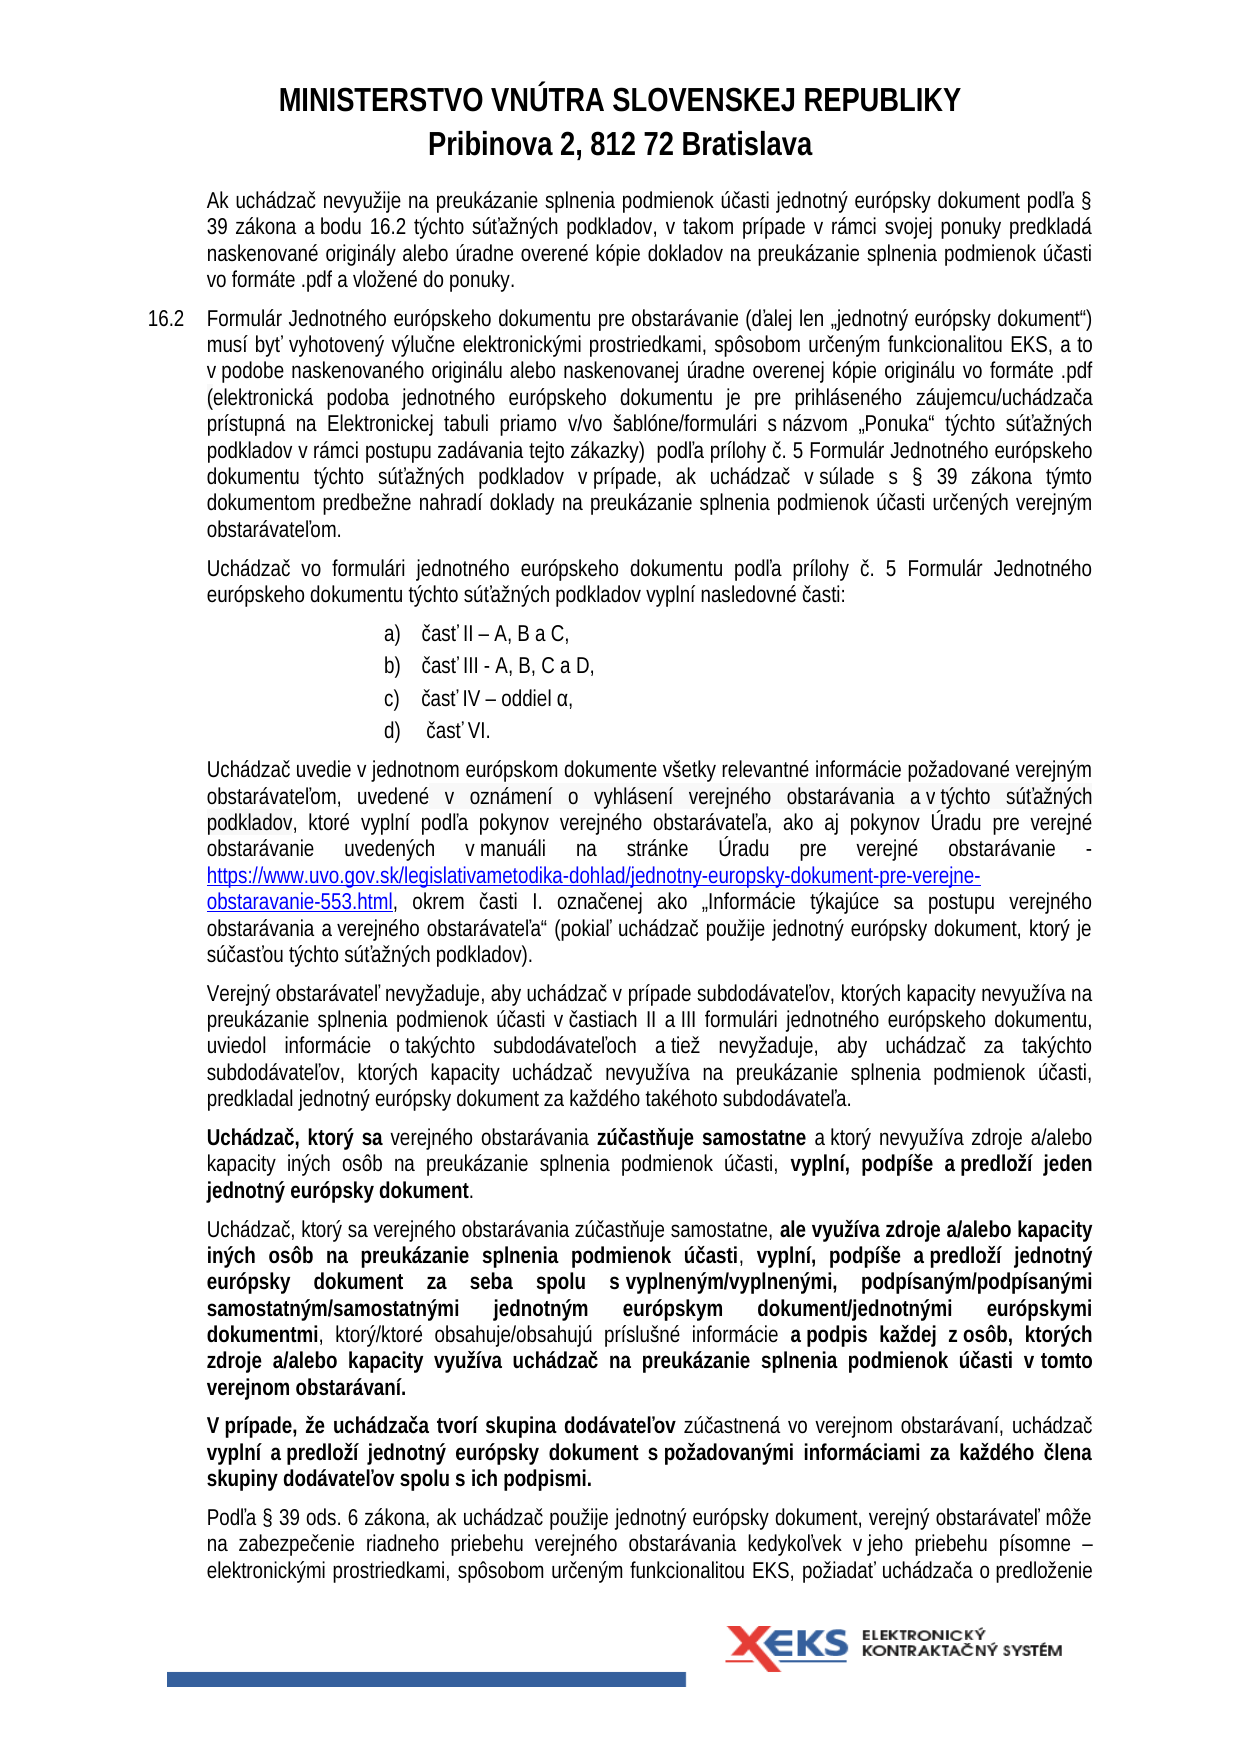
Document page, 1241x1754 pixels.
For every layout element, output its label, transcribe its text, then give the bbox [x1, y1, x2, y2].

list časť VI. [384, 717, 1093, 744]
text Uchádzač uvedie v jednotnom európskom dokumente všetky relevantné informácie požadované verejným obstarávateľom, uvedené v oznámení o vyhlásení verejného obstarávania a v týchto súťažných podkladov, ktoré vyplní podľa pokynov verejného obstarávateľa, ako aj pokynov Úradu pre verejné obstarávanie uvedených v manuáli na stránke Úradu pre verejné obstarávanie - https://www.uvo.gov.sk/legislativametodika-dohlad/jednotny-europsky-dokument-pre-verejne-obstaravanie-553.html, okrem časti I. označenej ako „Informácie týkajúce sa postupu verejného obstarávania a verejného obstarávateľa“ (pokiaľ uchádzač použije jednotný európsky dokument, ktorý je súčasťou týchto súťažných podkladov). [207, 756, 1093, 967]
text Ak uchádzač nevyužije na preukázanie splnenia podmienok účasti jednotný európsky dokument podľa § 39 zákona a bodu 16.2 týchto súťažných podkladov, v takom prípade v rámci svojej ponuky predkladá naskenované originály alebo úradne overené kópie dokladov na preukázanie splnenia podmienok účasti vo formáte .pdf a vložené do ponuky. [207, 187, 1093, 292]
text Uchádzač, ktorý sa verejného obstarávania zúčastňuje samostatne, ale využíva zdroje a/alebo kapacity iných osôb na preukázanie splnenia podmienok účasti, vyplní, podpíše a predloží jednotný európsky dokument za seba spolu s vyplneným/vyplnenými, podpísaným/podpísanými samostatným/samostatnými jednotným európskym dokument/jednotnými európskymi dokumentmi, ktorý/ktoré obsahuje/obsahujú príslušné informácie a podpis každej z osôb, ktorých zdroje a/alebo kapacity využíva uchádzač na preukázanie splnenia podmienok účasti v tomto verejnom obstarávaní. [207, 1216, 1093, 1400]
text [207, 1504, 1093, 1583]
text Uchádzač, ktorý sa verejného obstarávania zúčastňuje samostatne a ktorý nevyužíva zdroje a/alebo kapacity iných osôb na preukázanie splnenia podmienok účasti, vyplní, podpíše a predloží jeden jednotný európsky dokument. [207, 1124, 1093, 1203]
text Uchádzač vo formulári jednotného európskeho dokumentu podľa prílohy č. 5 Formulár Jednotného európskeho dokumentu týchto súťažných podkladov vyplní nasledovné časti: [207, 554, 1093, 607]
text V prípade, že uchádzača tvorí skupina dodávateľov zúčastnená vo verejnom obstarávaní, uchádzač vyplní a predloží jednotný európsky dokument s požadovanými informáciami za každého člena skupiny dodávateľov spolu s ich podpismi. [207, 1412, 1093, 1492]
text Verejný obstarávateľ nevyžaduje, aby uchádzač v prípade subdodávateľov, ktorých kapacity nevyužíva na preukázanie splnenia podmienok účasti v častiach II a III formulári jednotného európskeho dokumentu, uviedol informácie o takýchto subdodávateľoch a tiež nevyžaduje, aby uchádzač za takýchto subdodávateľov, ktorých kapacity uchádzač nevyužíva na preukázanie splnenia podmienok účasti, predkladal jednotný európsky dokument za každého takéhoto subdodávateľa. [207, 980, 1093, 1111]
list časť IV – oddiel α, [384, 685, 1093, 711]
list časť III - A, B, C a D, [384, 652, 1093, 679]
list Formulár Jednotného európskeho dokumentu pre obstarávanie (ďalej len „jednotný európsky dokument“) musí byť vyhotovený výlučne elektronickými prostriedkami, spôsobom určeným funkcionalitou EKS, a to v podobe naskenovaného originálu alebo naskenovanej úradne overenej kópie originálu vo formáte .pdf (elektronická podoba jednotného európskeho dokumentu je pre prihláseného záujemcu/uchádzača prístupná na Elektronickej tabuli priamo v/vo šablóne/formulári s názvom „Ponuka“ týchto súťažných podkladov v rámci postupu zadávania tejto zákazky) podľa prílohy č. 5 Formulár Jednotného európskeho dokumentu týchto súťažných podkladov v prípade, ak uchádzač v súlade s § 39 zákona týmto dokumentom predbežne nahradí doklady na preukázanie splnenia podmienok účasti určených verejným obstarávateľom. [148, 305, 1093, 542]
list časť II – A, B a C, [384, 620, 1093, 646]
picture [167, 1626, 1062, 1687]
